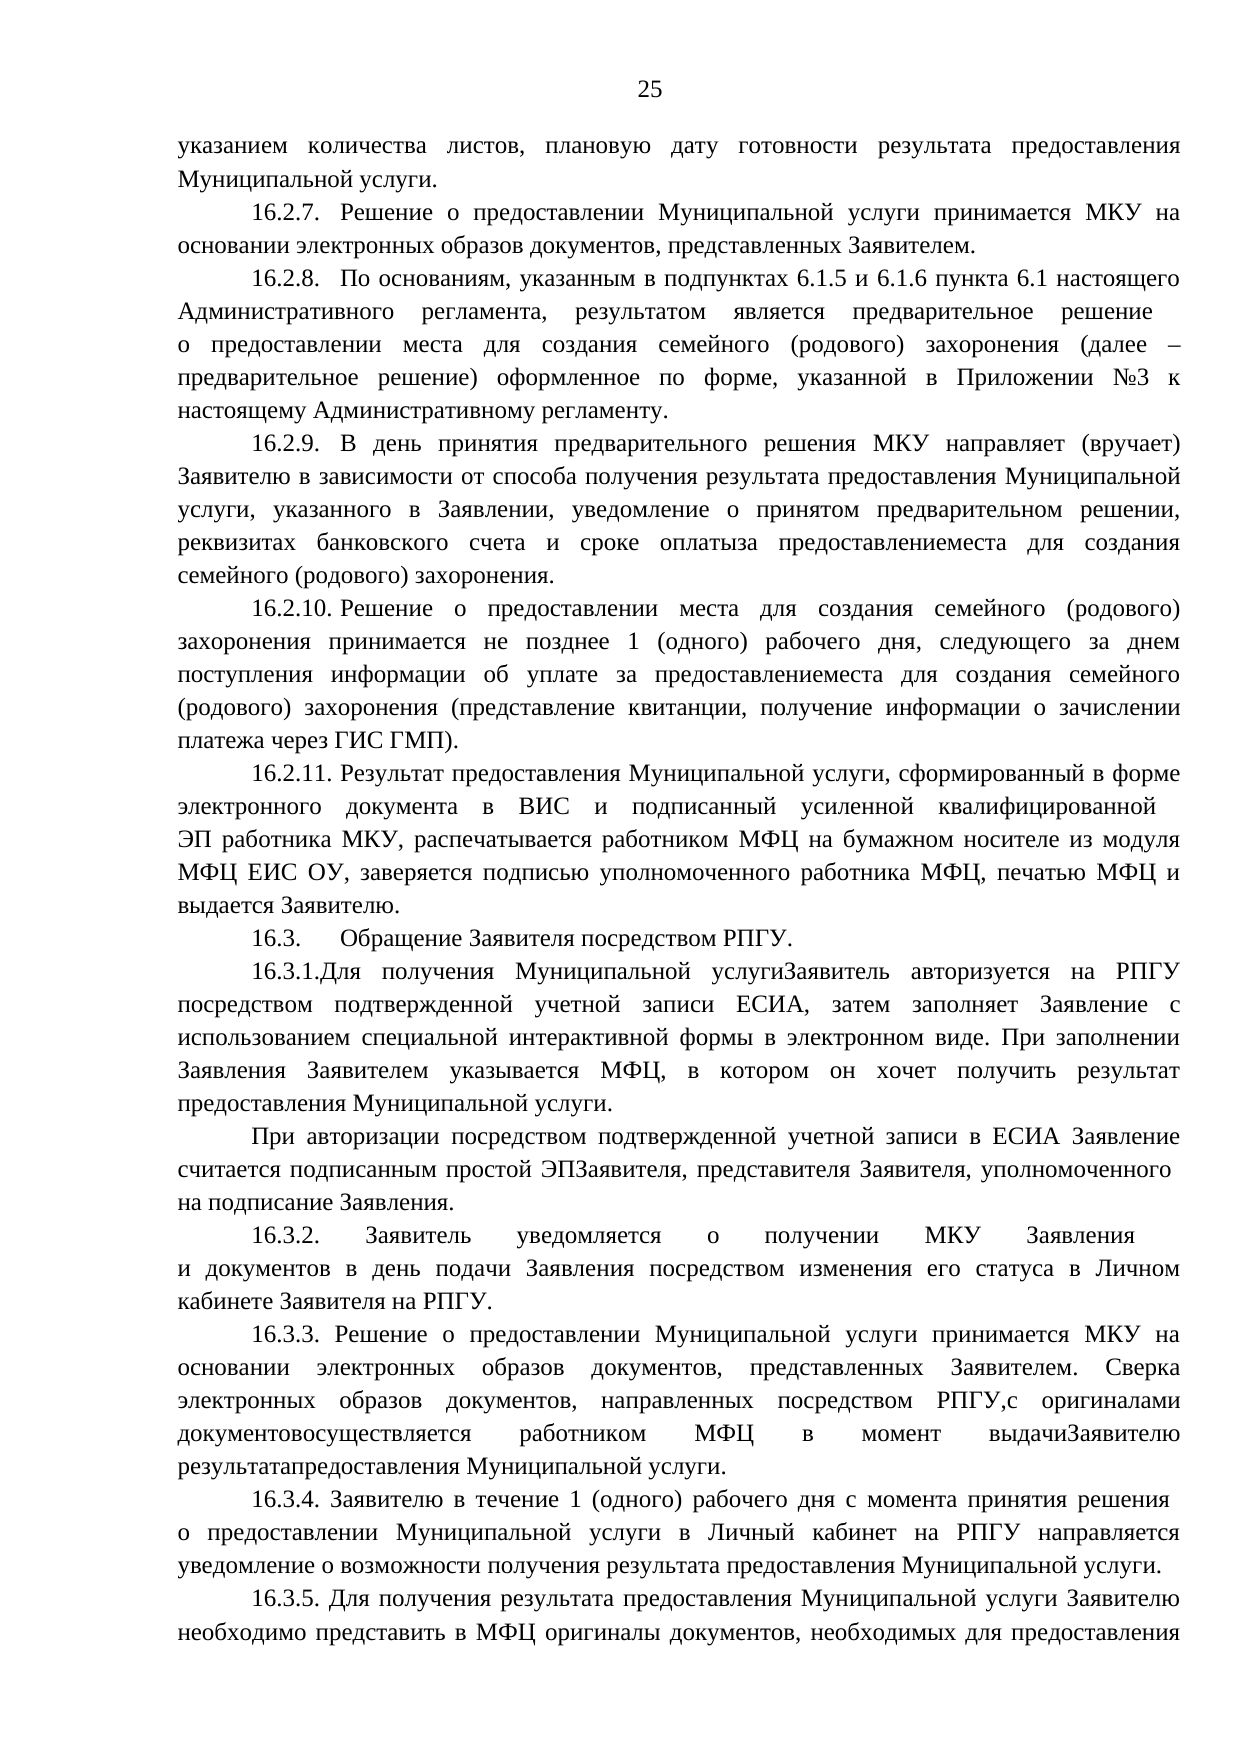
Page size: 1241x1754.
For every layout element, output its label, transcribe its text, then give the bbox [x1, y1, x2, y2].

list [177, 131, 1181, 192]
list Решение о предоставлении места для создания семейного (родового) захоронения принимается не позднее 1 (одного) рабочего дня, следующего за днем поступления информации об уплате за предоставлениеместа для создания семейного (родового) захоронения (представление квитанции, получение информации о зачислении платежа через ГИС ГМП). [177, 593, 1181, 754]
list 16.3.2. Заявитель уведомляется о получении МКУ Заявления и документов в день подачи Заявления посредством изменения его статуса в Личном кабинете Заявителя на РПГУ. [177, 1220, 1181, 1315]
list В день принятия предварительного решения МКУ направляет (вручает) Заявителю в зависимости от способа получения результата предоставления Муниципальной услуги, указанного в Заявлении, уведомление о принятом предварительном решении, реквизитах банковского счета и сроке оплатыза предоставлениеместа для создания семейного (родового) захоронения. [177, 428, 1181, 589]
text 16.3.3. Решение о предоставлении Муниципальной услуги принимается МКУ на основании электронных образов документов, представленных Заявителем. Сверка электронных образов документов, направленных посредством РПГУ,с оригиналами документовосуществляется работником МФЦ в момент выдачиЗаявителю результатапредоставления Муниципальной услуги. [177, 1319, 1181, 1480]
text 16.3.4. Заявителю в течение 1 (одного) рабочего дня с момента принятия решения о предоставлении Муниципальной услуги в Личный кабинет на РПГУ направляется уведомление о возможности получения результата предоставления Муниципальной услуги. [177, 1484, 1181, 1579]
text При авторизации посредством подтвержденной учетной записи в ЕСИА Заявление считается подписанным простой ЭПЗаявителя, представителя Заявителя, уполномоченного на подписание Заявления. [177, 1121, 1181, 1216]
list Результат предоставления Муниципальной услуги, сформированный в форме электронного документа в ВИС и подписанный усиленной квалифицированной ЭП работника МКУ, распечатывается работником МФЦ на бумажном носителе из модуля МФЦ ЕИС ОУ, заверяется подписью уполномоченного работника МФЦ, печатью МФЦ и выдается Заявителю. [177, 758, 1181, 919]
list Решение о предоставлении Муниципальной услуги принимается МКУ на основании электронных образов документов, представленных Заявителем. [177, 197, 1181, 258]
text 16.3.1.Для получения Муниципальной услугиЗаявитель авторизуется на РПГУ посредством подтвержденной учетной записи ЕСИА, затем заполняет Заявление с использованием специальной интерактивной формы в электронном виде. При заполнении Заявления Заявителем указывается МФЦ, в котором он хочет получить результат предоставления Муниципальной услуги. [177, 956, 1181, 1117]
list 16.3. Обращение Заявителя посредством РПГУ. [177, 923, 1181, 952]
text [177, 1583, 1181, 1645]
list По основаниям, указанным в подпунктах 6.1.5 и 6.1.6 пункта 6.1 настоящего Административного регламента, результатом является предварительное решение о предоставлении места для создания семейного (родового) захоронения (далее – предварительное решение) оформленное по форме, указанной в Приложении №3 к настоящему Административному регламенту. [177, 263, 1181, 423]
